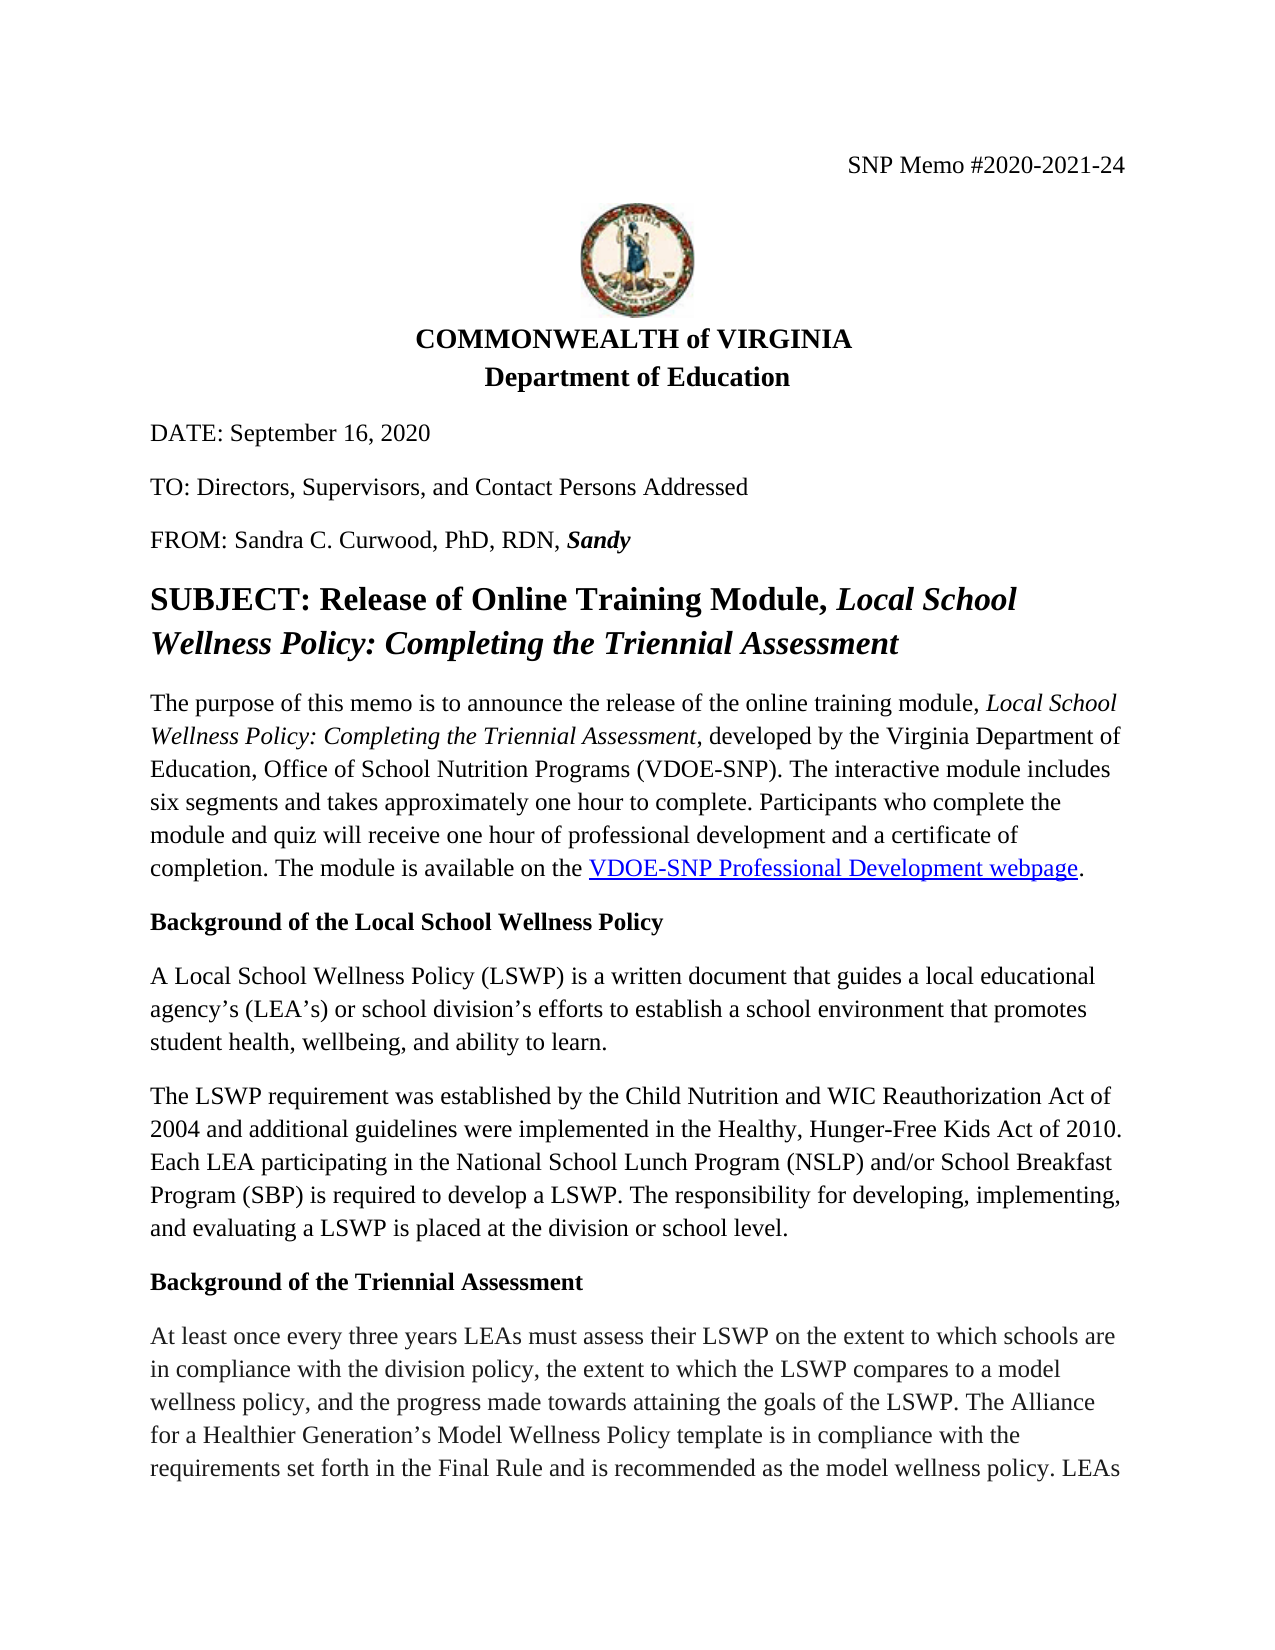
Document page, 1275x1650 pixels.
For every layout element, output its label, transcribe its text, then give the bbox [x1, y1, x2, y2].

picture [580, 203, 695, 318]
text TO: Directors, Supervisors, and Contact Persons Addressed [150, 472, 1125, 500]
subtitle SUBJECT: Release of Online Training Module, Local School Wellness Policy: Completing the Triennial Assessment [150, 579, 1125, 662]
text A Local School Wellness Policy (LSWP) is a written document that guides a local educational agency’s (LEA’s) or school division’s efforts to establish a school environment that promotes student health, wellbeing, and ability to learn. [150, 961, 1125, 1056]
subtitle SNP Memo #2020-2021-24 [150, 150, 1125, 179]
subtitle Background of the Local School Wellness Policy [150, 907, 1125, 936]
text The purpose of this memo is to announce the release of the online training module, Local School Wellness Policy: Completing the Triennial Assessment, developed by the Virginia Department of Education, Office of School Nutrition Programs (VDOE-SNP). The interactive module includes six segments and takes approximately one hour to complete. Participants who complete the module and quiz will receive one hour of professional development and a certificate of completion. The module is available on the VDOE-SNP Professional Development webpage. [150, 688, 1125, 882]
text COMMONWEALTH of VIRGINIA Department of Education [150, 204, 1125, 392]
subtitle Background of the Triennial Assessment [150, 1267, 1125, 1296]
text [150, 1321, 1125, 1482]
text The LSWP requirement was established by the Child Nutrition and WIC Reauthorization Act of 2004 and additional guidelines were implemented in the Healthy, Hunger-Free Kids Act of 2010. Each LEA participating in the National School Lunch Program (NSLP) and/or School Breakfast Program (SBP) is required to develop a LSWP. The responsibility for developing, implementing, and evaluating a LSWP is placed at the division or school level. [150, 1081, 1125, 1242]
text DATE: September 16, 2020 [150, 418, 1125, 446]
text FROM: Sandra C. Curwood, PhD, RDN, Sandy [150, 525, 1125, 554]
